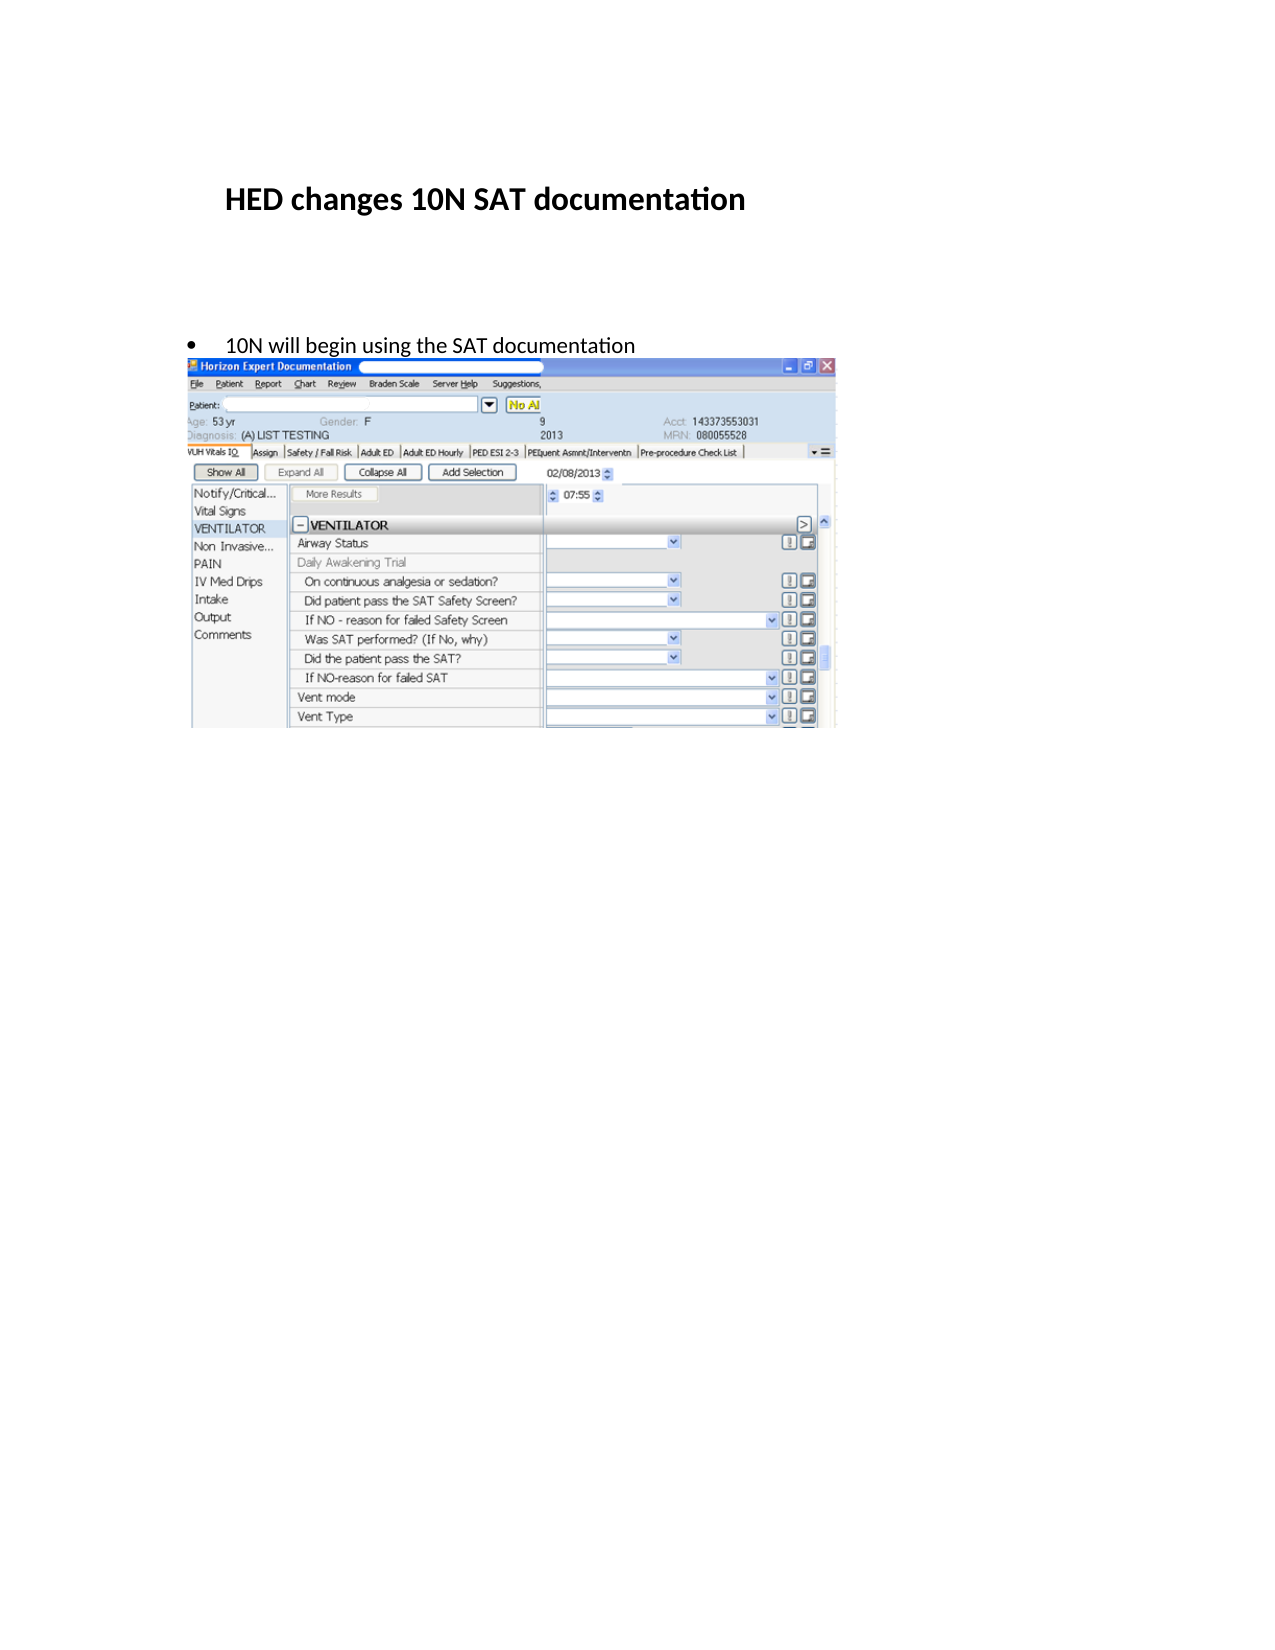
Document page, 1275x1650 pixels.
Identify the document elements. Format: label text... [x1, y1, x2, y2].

picture [187, 358, 838, 728]
list 10N will begin using the SAT documentation [187, 331, 1125, 359]
list HED changes 10N SAT documentation [225, 178, 1125, 219]
